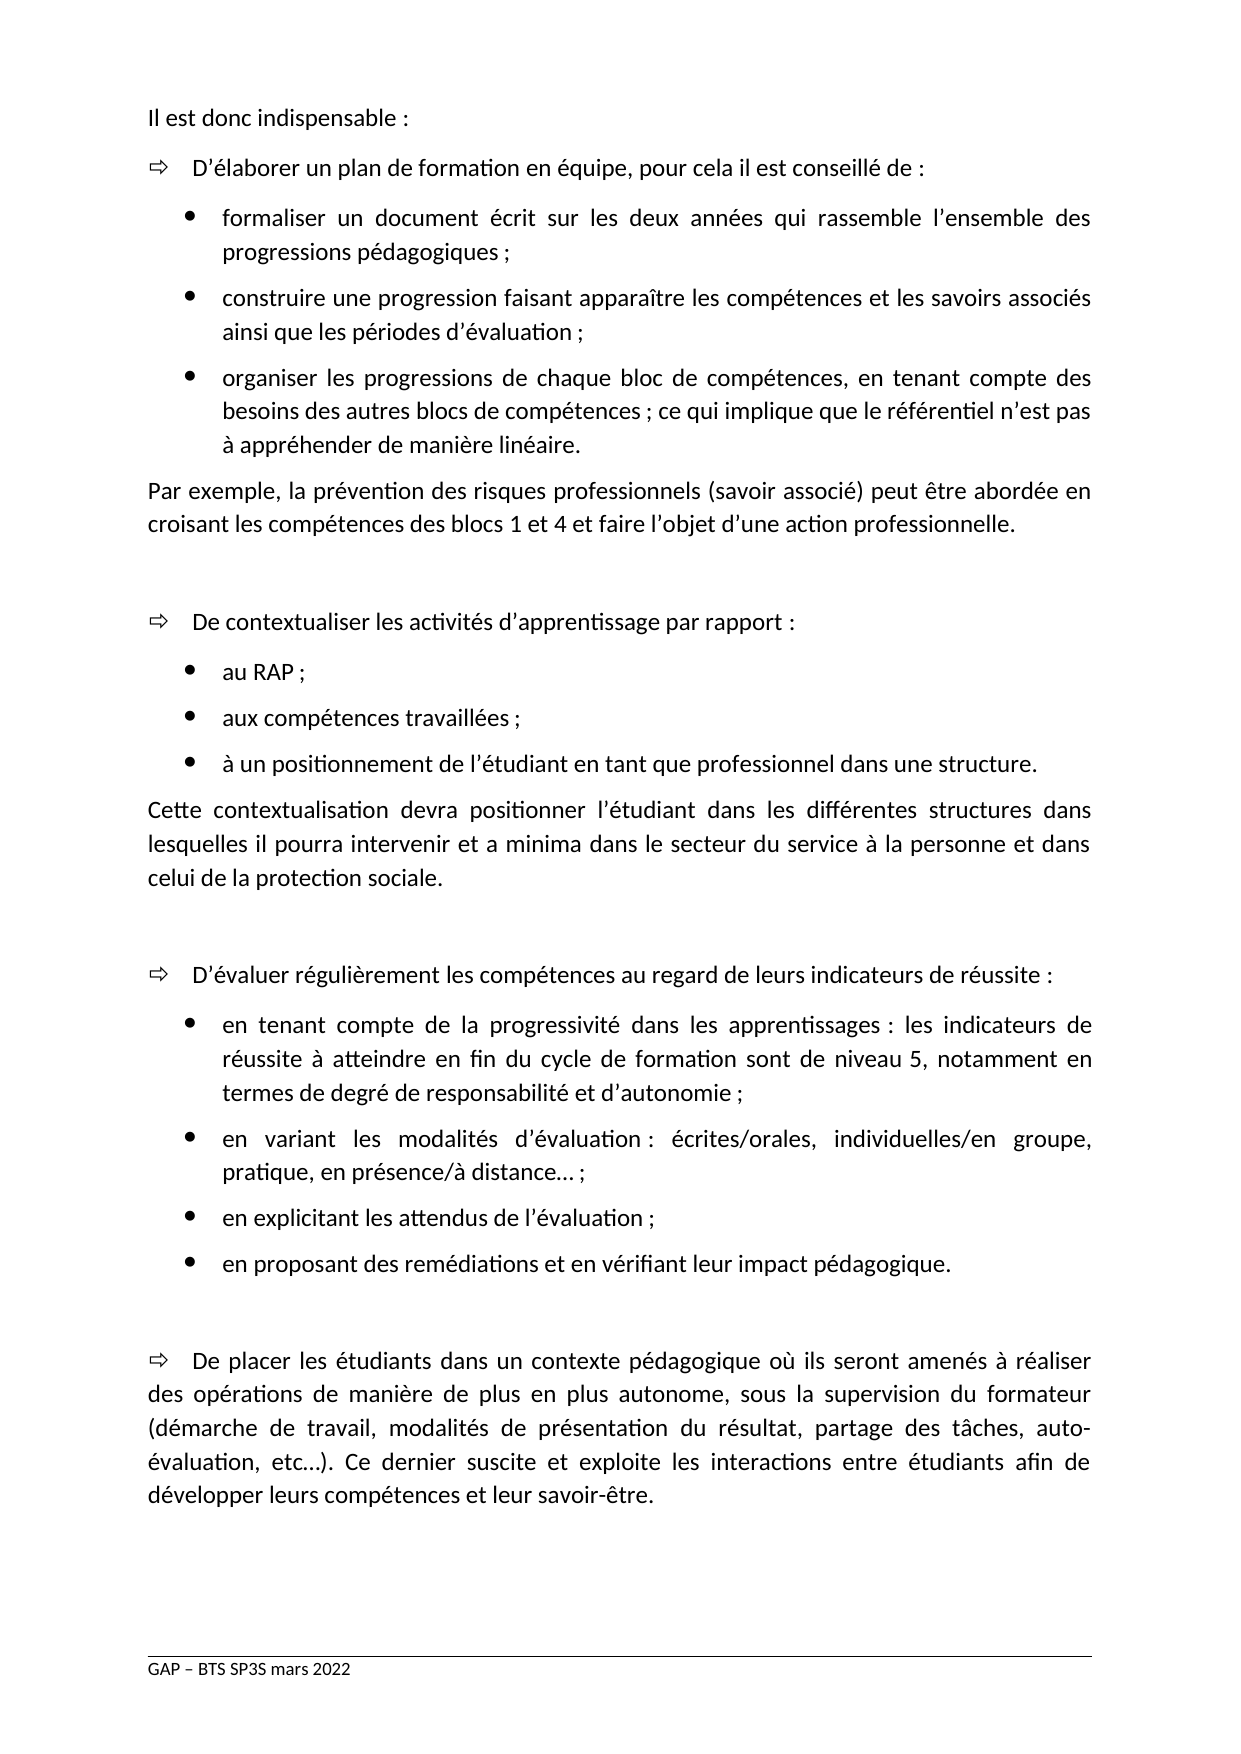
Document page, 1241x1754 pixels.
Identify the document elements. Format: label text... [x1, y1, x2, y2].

list en proposant des remédiations et en vérifiant leur impact pédagogique. [185, 1249, 1092, 1279]
text Cette contextualisation devra positionner l’étudiant dans les différentes structures dans lesquelles il pourra intervenir et a minima dans le secteur du service à la personne et dans celui de la protection sociale. [148, 795, 1092, 892]
list De contextualiser les activités d’apprentissage par rapport : [148, 606, 1092, 637]
list en explicitant les attendus de l’évaluation ; [185, 1202, 1092, 1233]
text Il est donc indispensable : [148, 102, 1092, 132]
list D’élaborer un plan de formation en équipe, pour cela il est conseillé de : [148, 152, 1092, 183]
list De placer les étudiants dans un contexte pédagogique où ils seront amenés à réaliser des opérations de manière de plus en plus autonome, sous la supervision du formateur (démarche de travail, modalités de présentation du résultat, partage des tâches, auto-évaluation, etc…). Ce dernier suscite et exploite les interactions entre étudiants afin de développer leurs compétences et leur savoir-être. [148, 1345, 1092, 1510]
list en variant les modalités d’évaluation : écrites/orales, individuelles/en groupe, pratique, en présence/à distance… ; [185, 1123, 1092, 1187]
list construire une progression faisant apparaître les compétences et les savoirs associés ainsi que les périodes d’évaluation ; [185, 282, 1092, 346]
list en tenant compte de la progressivité dans les apprentissages : les indicateurs de réussite à atteindre en fin du cycle de formation sont de niveau 5, notamment en termes de degré de responsabilité et d’autonomie ; [185, 1009, 1092, 1107]
list organiser les progressions de chaque bloc de compétences, en tenant compte des besoins des autres blocs de compétences ; ce qui implique que le référentiel n’est pas à appréhender de manière linéaire. [185, 362, 1092, 459]
list D’évaluer régulièrement les compétences au regard de leurs indicateurs de réussite : [148, 959, 1092, 990]
list à un positionnement de l’étudiant en tant que professionnel dans une structure. [185, 748, 1092, 779]
list au RAP ; [185, 656, 1092, 687]
list aux compétences travaillées ; [185, 702, 1092, 733]
list formaliser un document écrit sur les deux années qui rassemble l’ensemble des progressions pédagogiques ; [185, 202, 1092, 266]
text Par exemple, la prévention des risques professionnels (savoir associé) peut être abordée en croisant les compétences des blocs 1 et 4 et faire l’objet d’une action professionnelle. [148, 475, 1092, 539]
